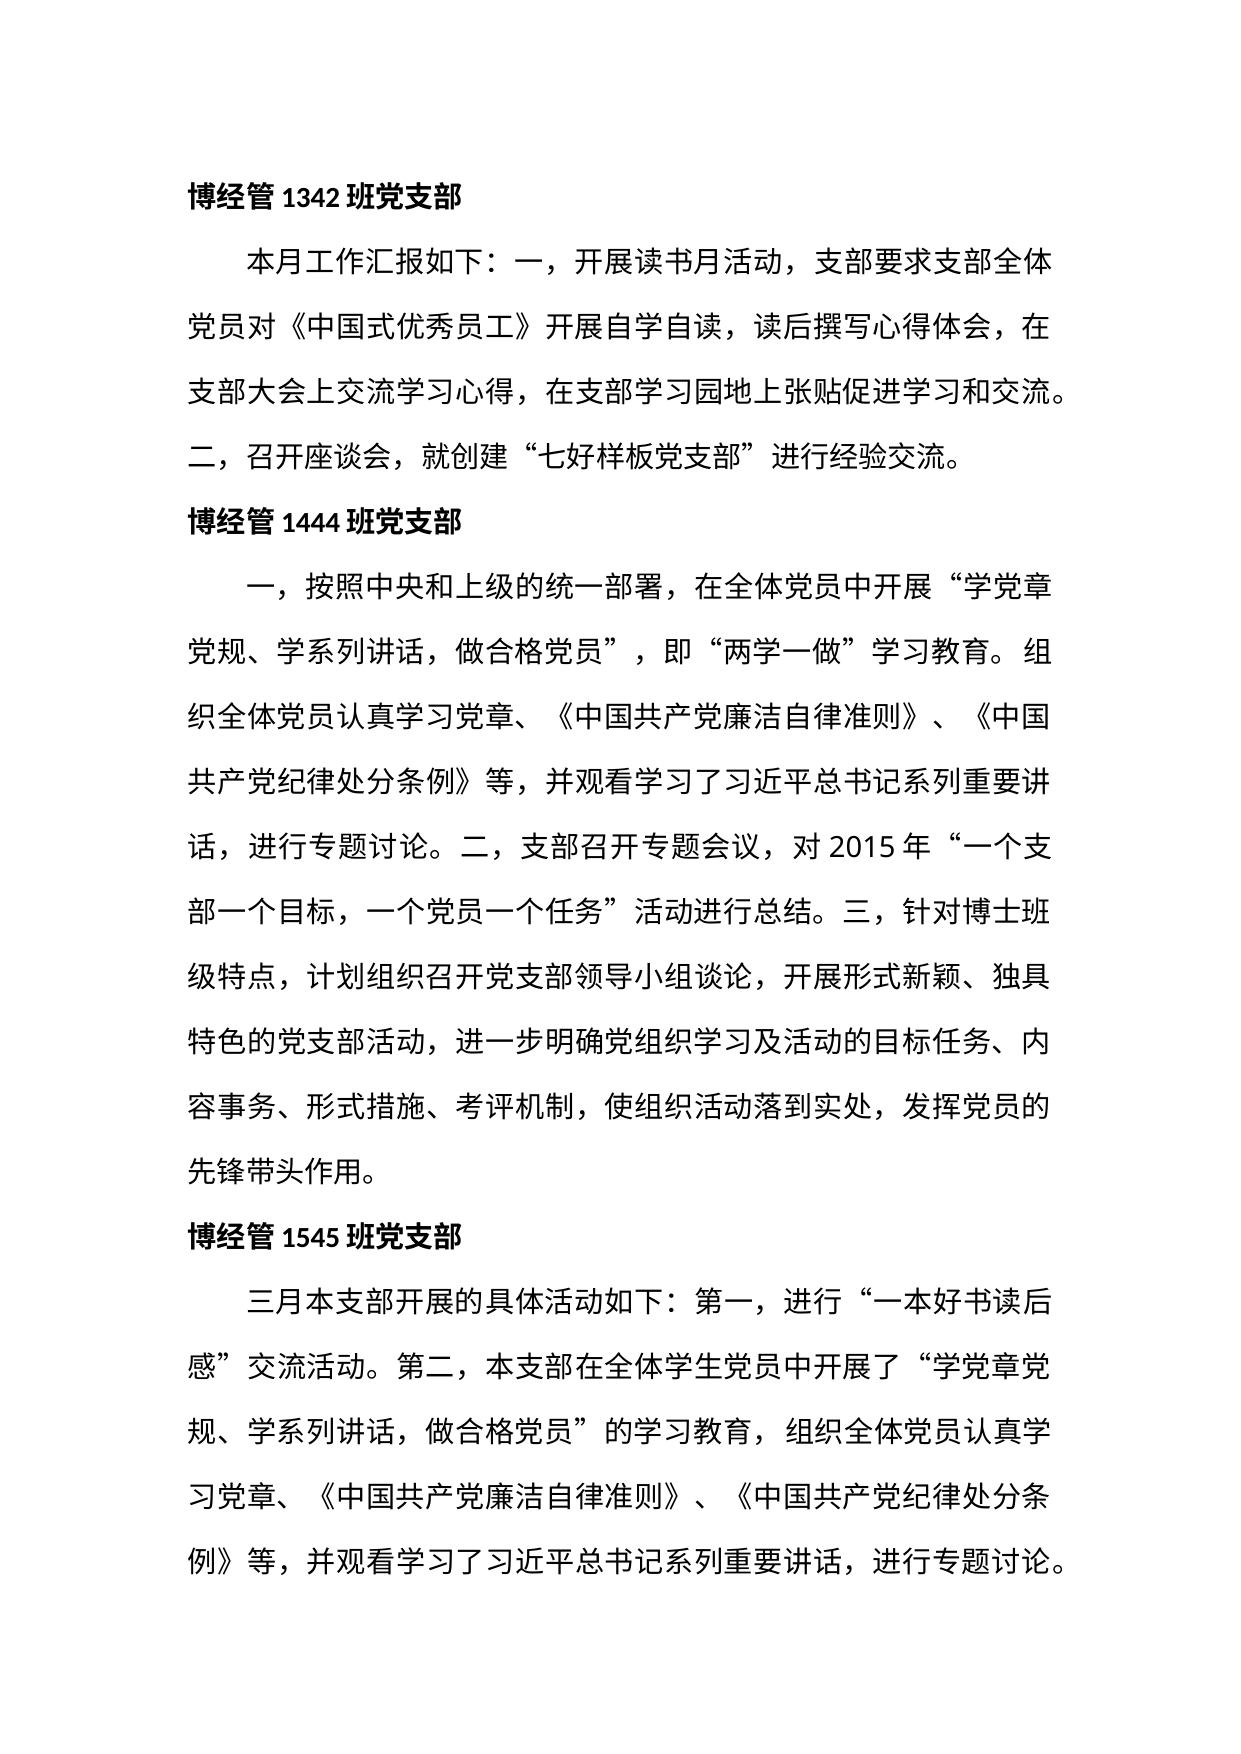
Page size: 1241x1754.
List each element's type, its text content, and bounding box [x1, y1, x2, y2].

text 本月工作汇报如下：一，开展读书月活动，支部要求支部全体党员对《中国式优秀员工》开展自学自读，读后撰写心得体会，在支部大会上交流学习心得，在支部学习园地上张贴促进学习和交流。二，召开座谈会，就创建“七好样板党支部”进行经验交流。 [187, 227, 1053, 487]
text 博经管1545班党支部 [187, 1202, 1053, 1267]
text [187, 1267, 1053, 1592]
text 一，按照中央和上级的统一部署，在全体党员中开展“学党章党规、学系列讲话，做合格党员”，即“两学一做”学习教育。组织全体党员认真学习党章、《中国共产党廉洁自律准则》、《中国共产党纪律处分条例》等，并观看学习了习近平总书记系列重要讲话，进行专题讨论。二，支部召开专题会议，对2015年“一个支部一个目标，一个党员一个任务”活动进行总结。三，针对博士班级特点，计划组织召开党支部领导小组谈论，开展形式新颖、独具特色的党支部活动，进一步明确党组织学习及活动的目标任务、内容事务、形式措施、考评机制，使组织活动落到实处，发挥党员的先锋带头作用。 [187, 552, 1053, 1202]
text 博经管1444班党支部 [187, 487, 1053, 552]
text 博经管1342班党支部 [187, 162, 1053, 227]
